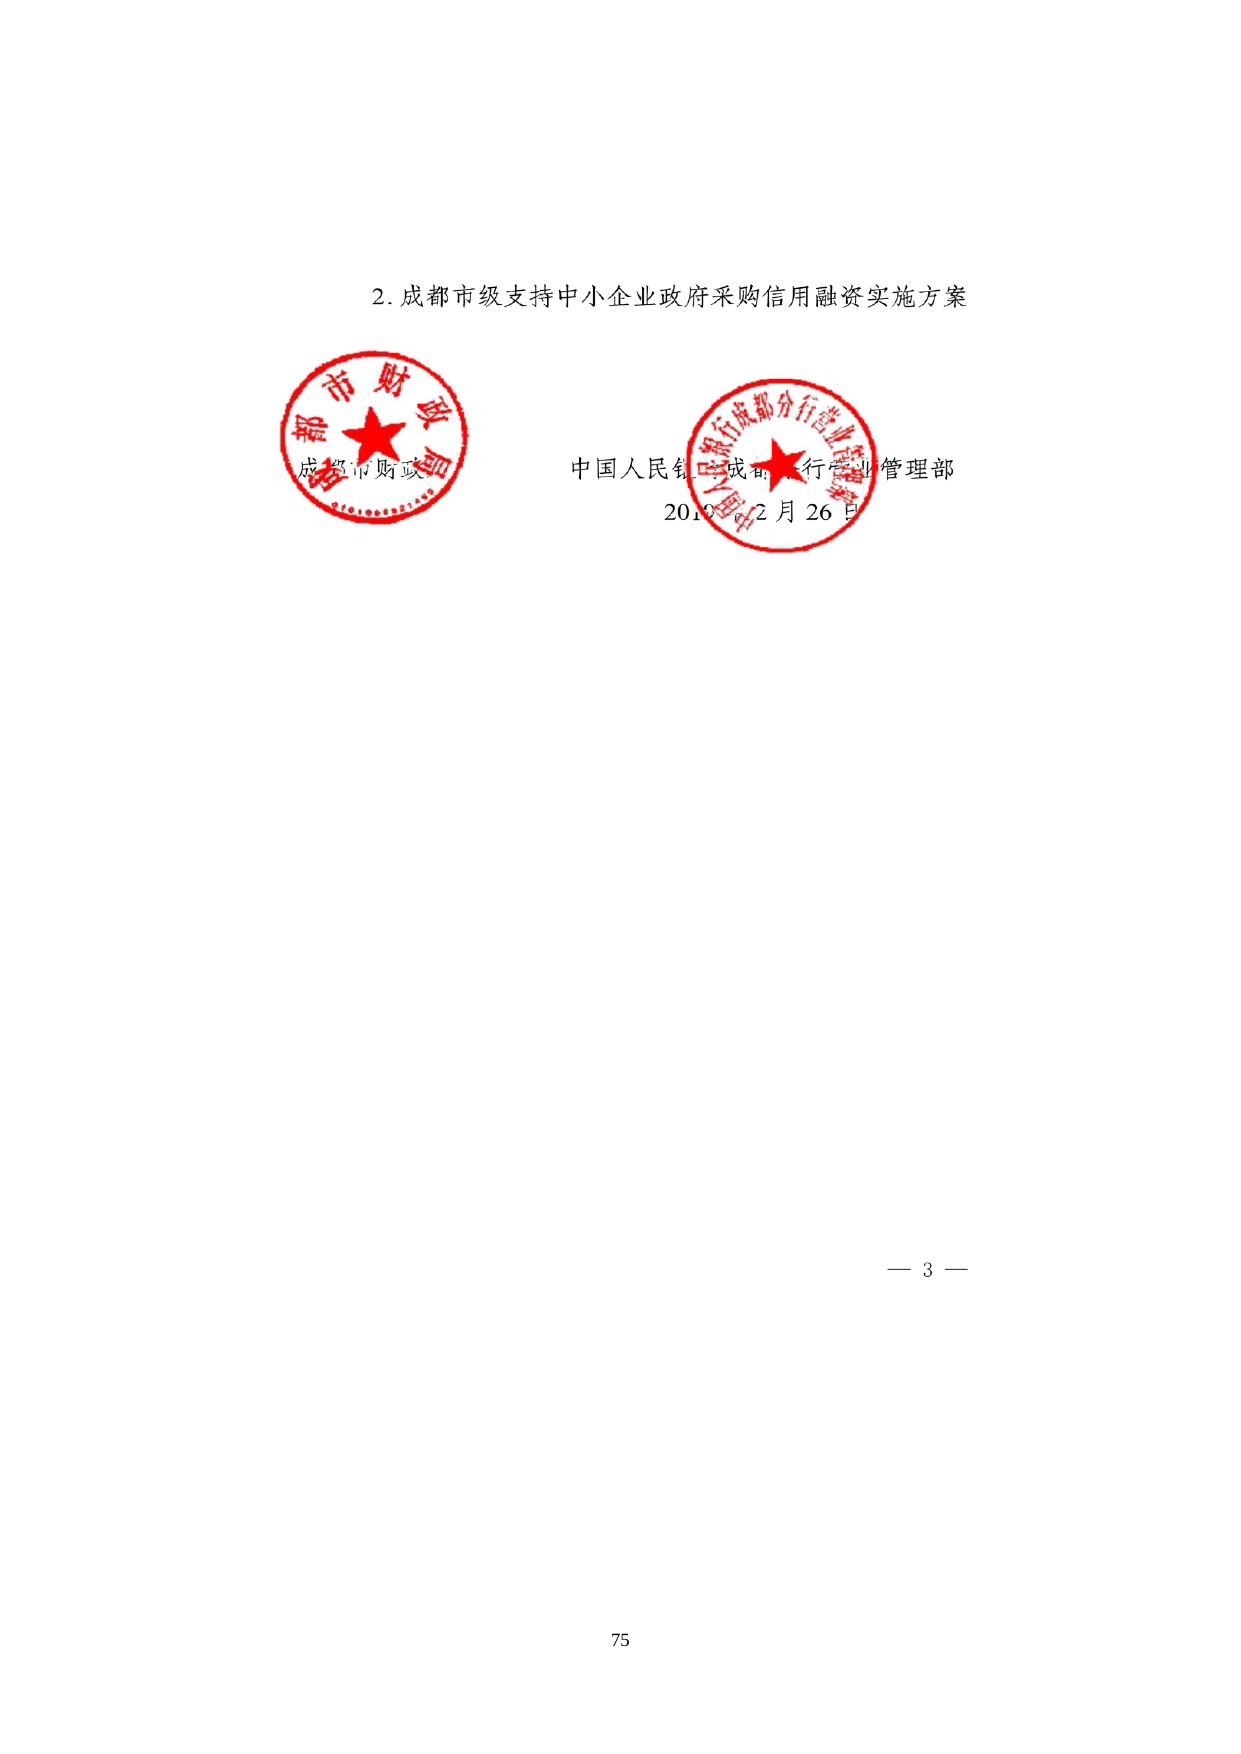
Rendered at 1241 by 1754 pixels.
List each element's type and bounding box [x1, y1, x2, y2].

picture [118, 118, 1092, 1376]
